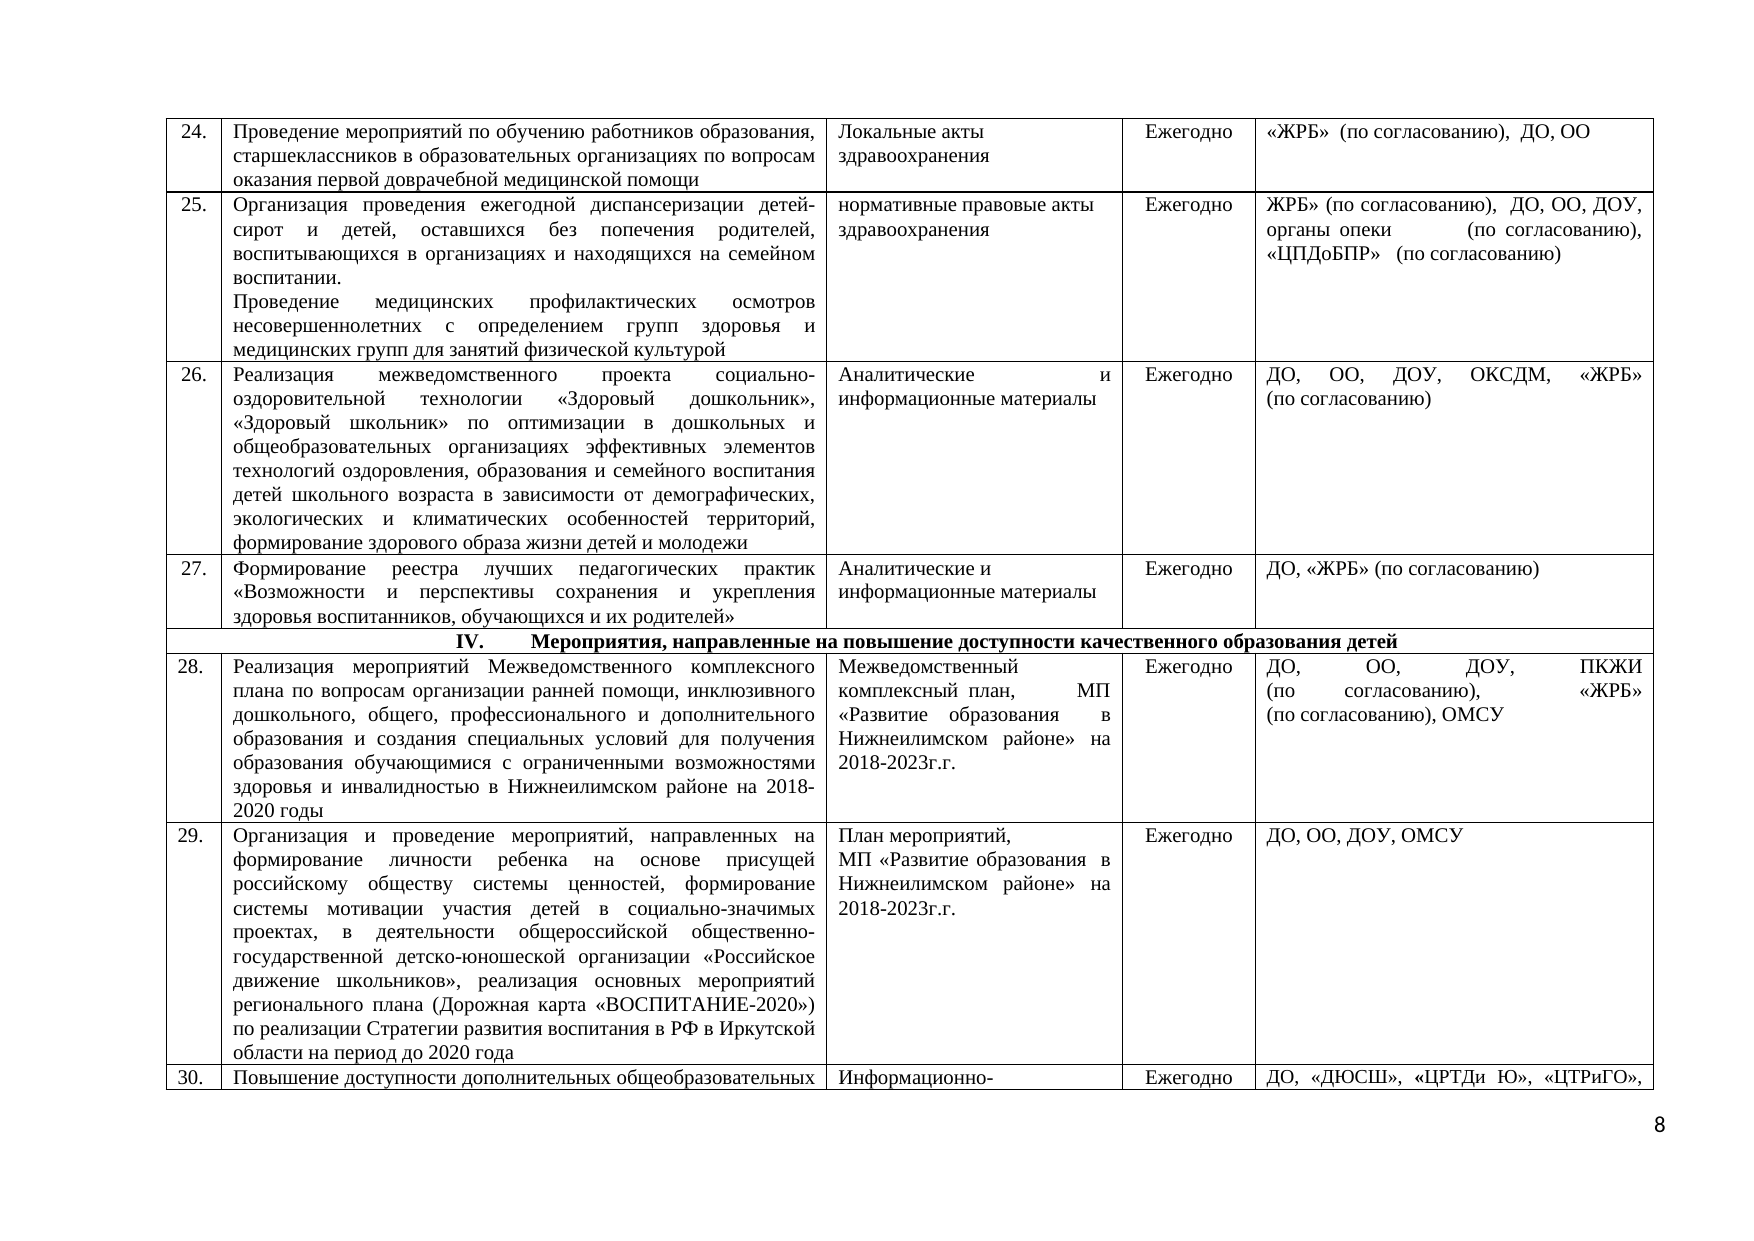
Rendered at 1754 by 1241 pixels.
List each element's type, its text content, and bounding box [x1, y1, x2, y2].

table_cell 29. [167, 823, 221, 1064]
table_cell ДО, «ЖРБ» (по согласованию) [1256, 555, 1653, 628]
table_cell Мероприятия, направленные на повышение доступности качественного образования детей [167, 629, 1653, 653]
table_cell Ежегодно [1123, 1065, 1255, 1089]
table_cell Аналитические и информационные материалы [827, 555, 1122, 628]
table_cell 24. [167, 119, 221, 191]
table_cell Реализация мероприятий Межведомственного комплексного плана по вопросам организации ранней помощи, инклюзивного дошкольного, общего, профессионального и дополнительного образования и создания специальных условий для получения образования обучающимися с ограниченными возможностями здоровья и инвалидностью в Нижнеилимском районе на 2018-2020 годы [222, 654, 826, 822]
table_cell План мероприятий, МП «Развитие образования в Нижнеилимском районе» на 2018-2023г.г. [827, 823, 1122, 1064]
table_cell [222, 1065, 826, 1089]
table_cell 27. [167, 555, 221, 628]
table_cell Межведомственный комплексный план, МП «Развитие образования в Нижнеилимском районе» на 2018-2023г.г. [827, 654, 1122, 822]
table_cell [1256, 1065, 1653, 1089]
table_cell 25. [167, 193, 221, 361]
table_cell Проведение мероприятий по обучению работников образования, старшеклассников в образовательных организациях по вопросам оказания первой доврачебной медицинской помощи [222, 119, 826, 191]
table_cell Локальные акты здравоохранения [827, 119, 1122, 191]
table_cell Ежегодно [1123, 823, 1255, 1064]
table_cell Организация и проведение мероприятий, направленных на формирование личности ребенка на основе присущей российскому обществу системы ценностей, формирование системы мотивации участия детей в социально-значимых проектах, в деятельности общероссийской общественно-государственной детско-юношеской организации «Российское движение школьников», реализация основных мероприятий регионального плана (Дорожная карта «ВОСПИТАНИЕ-2020») по реализации Стратегии развития воспитания в РФ в Иркутской области на период до 2020 года [222, 823, 826, 1064]
table_cell Ежегодно [1123, 362, 1255, 554]
table_cell Реализация межведомственного проекта социально-оздоровительной технологии «Здоровый дошкольник», «Здоровый школьник» по оптимизации в дошкольных и общеобразовательных организациях эффективных элементов технологий оздоровления, образования и семейного воспитания детей школьного возраста в зависимости от демографических, экологических и климатических особенностей территорий, формирование здорового образа жизни детей и молодежи [222, 362, 826, 554]
table_cell 28. [167, 654, 221, 822]
table_cell ДО, ОО, ДОУ, ПКЖИ (по согласованию), «ЖРБ» (по согласованию), ОМСУ [1256, 654, 1653, 822]
table_cell Организация проведения ежегодной диспансеризации детей-сирот и детей, оставшихся без попечения родителей, воспитывающихся в организациях и находящихся на семейном воспитании. Проведение медицинских профилактических осмотров несовершеннолетних с определением групп здоровья и медицинских групп для занятий физической культурой [222, 193, 826, 361]
table_cell ЖРБ» (по согласованию), ДО, ОО, ДОУ, органы опеки (по согласованию), «ЦПДоБПР» (по согласованию) [1256, 193, 1653, 361]
table_cell ДО, ОО, ДОУ, ОКСДМ, «ЖРБ» (по согласованию) [1256, 362, 1653, 554]
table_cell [827, 1065, 1122, 1089]
table_cell Аналитические и информационные материалы [827, 362, 1122, 554]
table_cell нормативные правовые акты здравоохранения [827, 193, 1122, 361]
table_cell Ежегодно [1123, 193, 1255, 361]
table_cell «ЖРБ» (по согласованию), ДО, ОО [1256, 119, 1653, 191]
table_cell ДО, ОО, ДОУ, ОМСУ [1256, 823, 1653, 1064]
table_cell Ежегодно [1123, 555, 1255, 628]
table_cell Ежегодно [1123, 119, 1255, 191]
table_cell Ежегодно [1123, 654, 1255, 822]
table_cell 30. [167, 1065, 221, 1089]
table_cell 26. [167, 362, 221, 554]
table_cell Формирование реестра лучших педагогических практик «Возможности и перспективы сохранения и укрепления здоровья воспитанников, обучающихся и их родителей» [222, 555, 826, 628]
